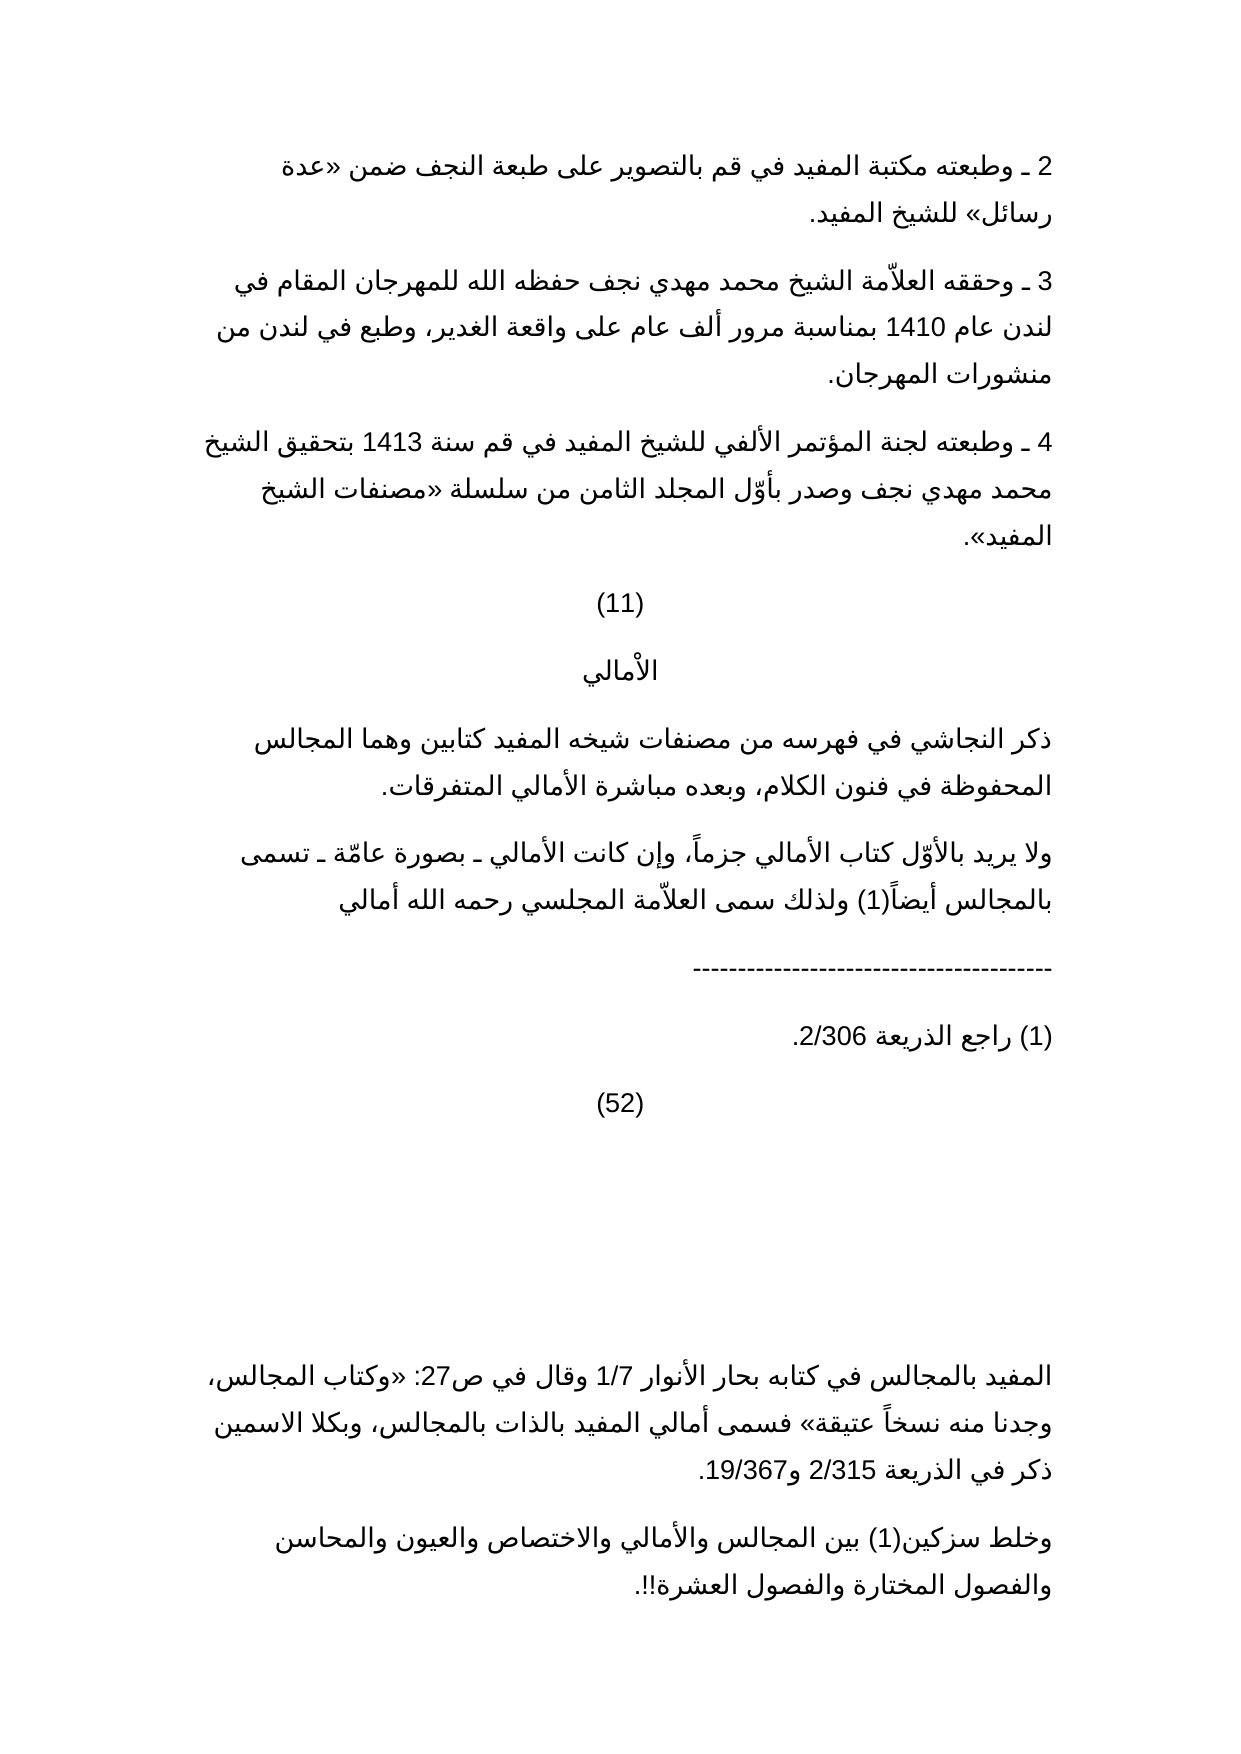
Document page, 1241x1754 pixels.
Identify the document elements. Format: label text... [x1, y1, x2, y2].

text (1) راجع الذريعة 2/306. [187, 1020, 1053, 1051]
text ذكر النجاشي في فهرسه من مصنفات شيخه المفيد كتابين وهما المجالس المحفوظة في فنون الكلام، وبعده مباشرة الأمالي المتفرقات. [187, 723, 1053, 801]
text (52) [187, 1087, 1053, 1119]
text 3 ـ وحققه العلاّمة الشيخ محمد مهدي نجف حفظه الله للمهرجان المقام في لندن عام 1410 بمناسبة مرور ألف عام على واقعة الغدير، وطبع في لندن من منشورات المهرجان. [187, 264, 1053, 389]
text ---------------------------------------- [187, 952, 1053, 983]
text 4 ـ وطبعته لجنة المؤتمر الألفي للشيخ المفيد في قم سنة 1413 بتحقيق الشيخ محمد مهدي نجف وصدر بأوّل المجلد الثامن من سلسلة «مصنفات الشيخ المفيد». [187, 426, 1053, 551]
text المفيد بالمجالس في كتابه بحار الأنوار 1/7 وقال في ص27: «وكتاب المجالس، وجدنا منه نسخاً عتيقة» فسمى أمالي المفيد بالذات بالمجالس، وبكلا الاسمين ذكر في الذريعة 2/315 و19/367. [187, 1360, 1053, 1485]
text 2 ـ وطبعته مكتبة المفيد في قم بالتصوير على طبعة النجف ضمن «عدة رسائل» للشيخ المفيد. [187, 150, 1053, 228]
text (11) [187, 587, 1053, 619]
text ولا يريد بالأوّل كتاب الأمالي جزماً، وإن كانت الأمالي ـ بصورة عامّة ـ تسمى بالمجالس أيضاً(1) ولذلك سمى العلاّمة المجلسي رحمه الله أمالي [187, 837, 1053, 916]
text الاْمالي [187, 655, 1053, 686]
text وخلط سزكين(1) بين المجالس والأمالي والاختصاص والعيون والمحاسن والفصول المختارة والفصول العشرة!!. [187, 1522, 1053, 1600]
